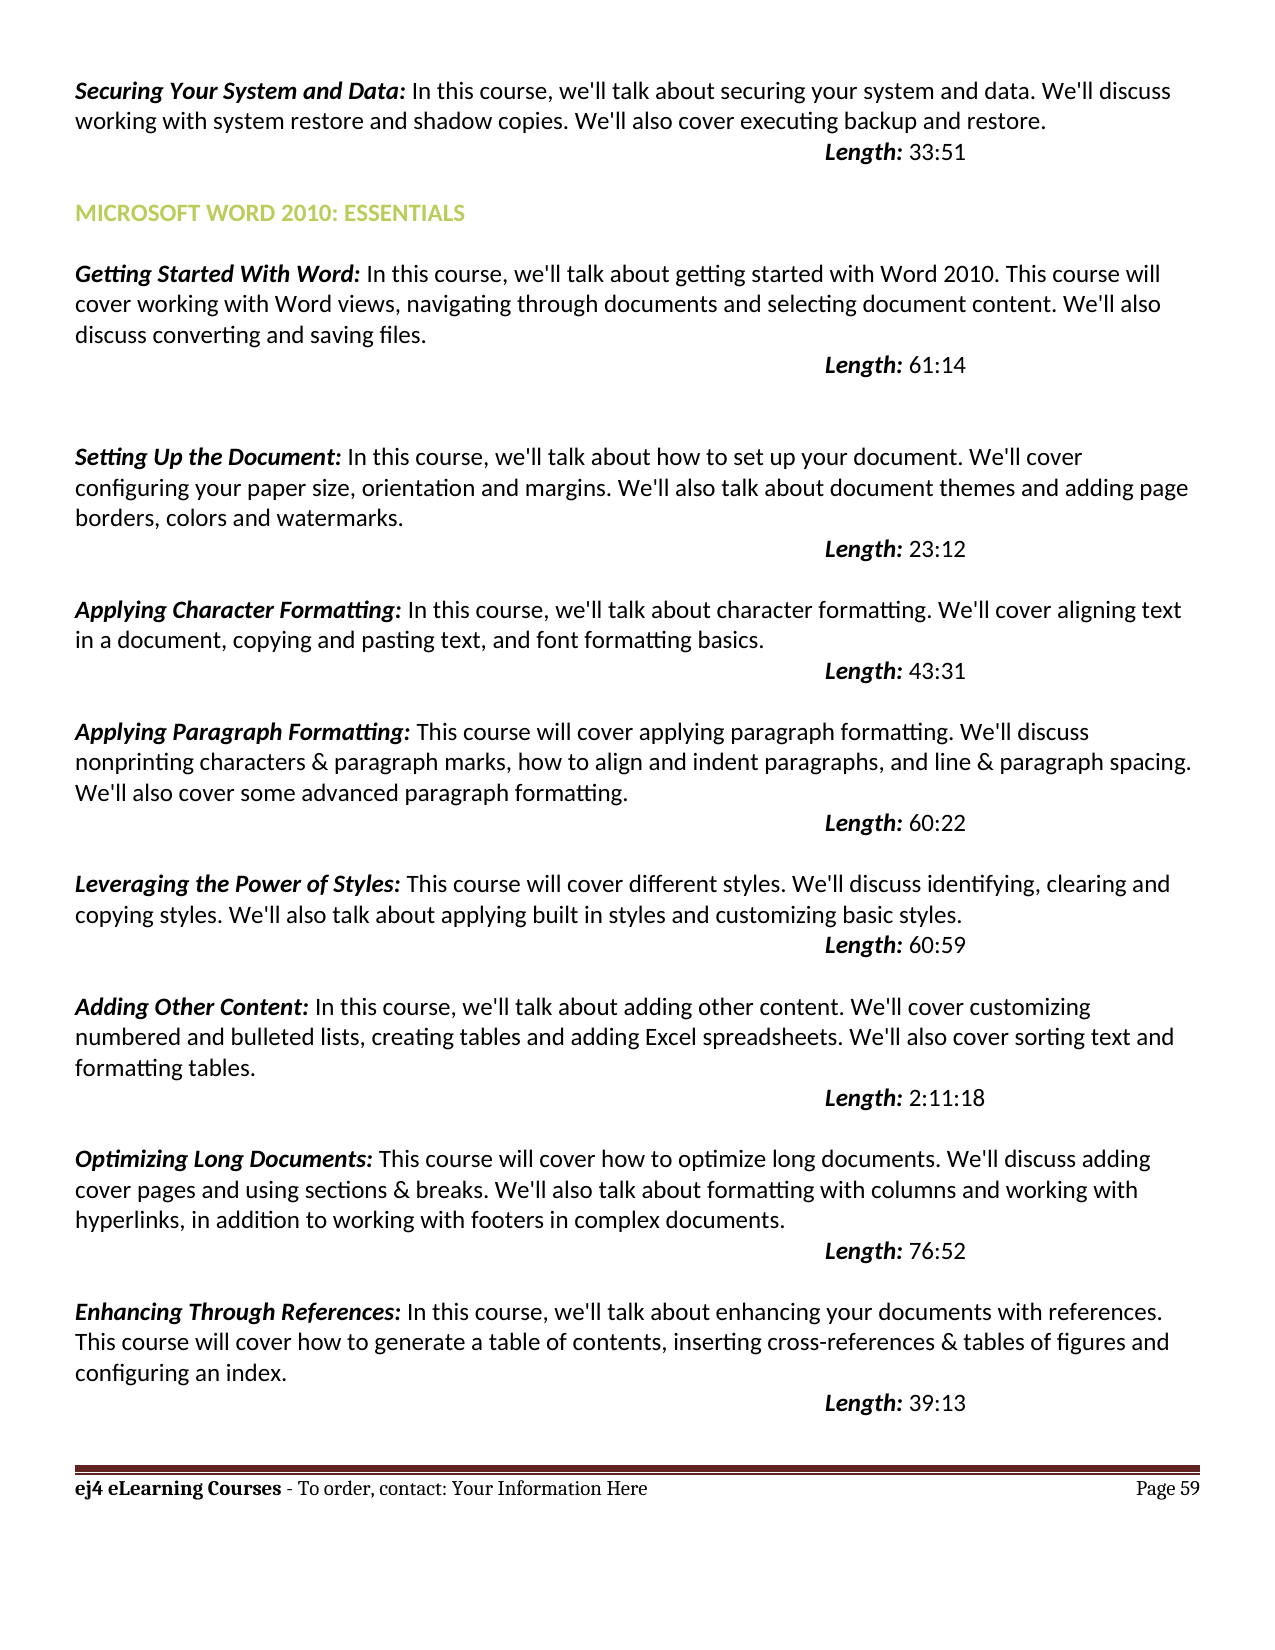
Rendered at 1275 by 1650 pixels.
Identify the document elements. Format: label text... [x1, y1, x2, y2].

text Adding Other Content: In this course, we'll talk about adding other content. We'll cover customizing numbered and bulleted lists, creating tables and adding Excel spreadsheets. We'll also cover sorting text and formatting tables. [75, 991, 1200, 1082]
text Setting Up the Document: In this course, we'll talk about how to set up your document. We'll cover configuring your paper size, orientation and margins. We'll also talk about document themes and adding page borders, colors and watermarks. [75, 441, 1200, 533]
text Length: 60:59 [750, 929, 1200, 960]
text Applying Paragraph Formatting: This course will cover applying paragraph formatting. We'll discuss nonprinting characters & paragraph marks, how to align and indent paragraphs, and line & paragraph spacing. We'll also cover some advanced paragraph formatting. [75, 716, 1200, 807]
text Length: 76:52 [750, 1235, 1200, 1265]
text Optimizing Long Documents: This course will cover how to optimize long documents. We'll discuss adding cover pages and using sections & breaks. We'll also talk about formatting with columns and working with hyperlinks, in addition to working with footers in complex documents. [75, 1143, 1200, 1235]
text Length: 39:13 [750, 1387, 1200, 1418]
text Length: 61:14 [750, 350, 1200, 380]
text Length: 43:31 [750, 655, 1200, 685]
text Length: 23:12 Applying Character Formatting: In this course, we'll talk about character formatting. We'll cover aligning text in a document, copying and pasting text, and font formatting basics. [75, 533, 1200, 655]
text Length: 2:11:18 [750, 1082, 1200, 1113]
text Leveraging the Power of Styles: This course will cover different styles. We'll discuss identifying, clearing and copying styles. We'll also talk about applying built in styles and customizing basic styles. [75, 868, 1200, 929]
text Securing Your System and Data: In this course, we'll talk about securing your system and data. We'll discuss working with system restore and shadow copies. We'll also cover executing backup and restore. [75, 75, 1200, 136]
text Length: 60:22 [750, 807, 1200, 838]
text MICROSOFT WORD 2010: ESSENTIALS [75, 197, 1200, 228]
text Enhancing Through References: In this course, we'll talk about enhancing your documents with references. This course will cover how to generate a table of contents, inserting cross-references & tables of figures and configuring an index. [75, 1296, 1200, 1387]
text Getting Started With Word: In this course, we'll talk about getting started with Word 2010. This course will cover working with Word views, navigating through documents and selecting document content. We'll also discuss converting and saving files. [75, 258, 1200, 350]
text Length: 33:51 [750, 136, 1200, 167]
